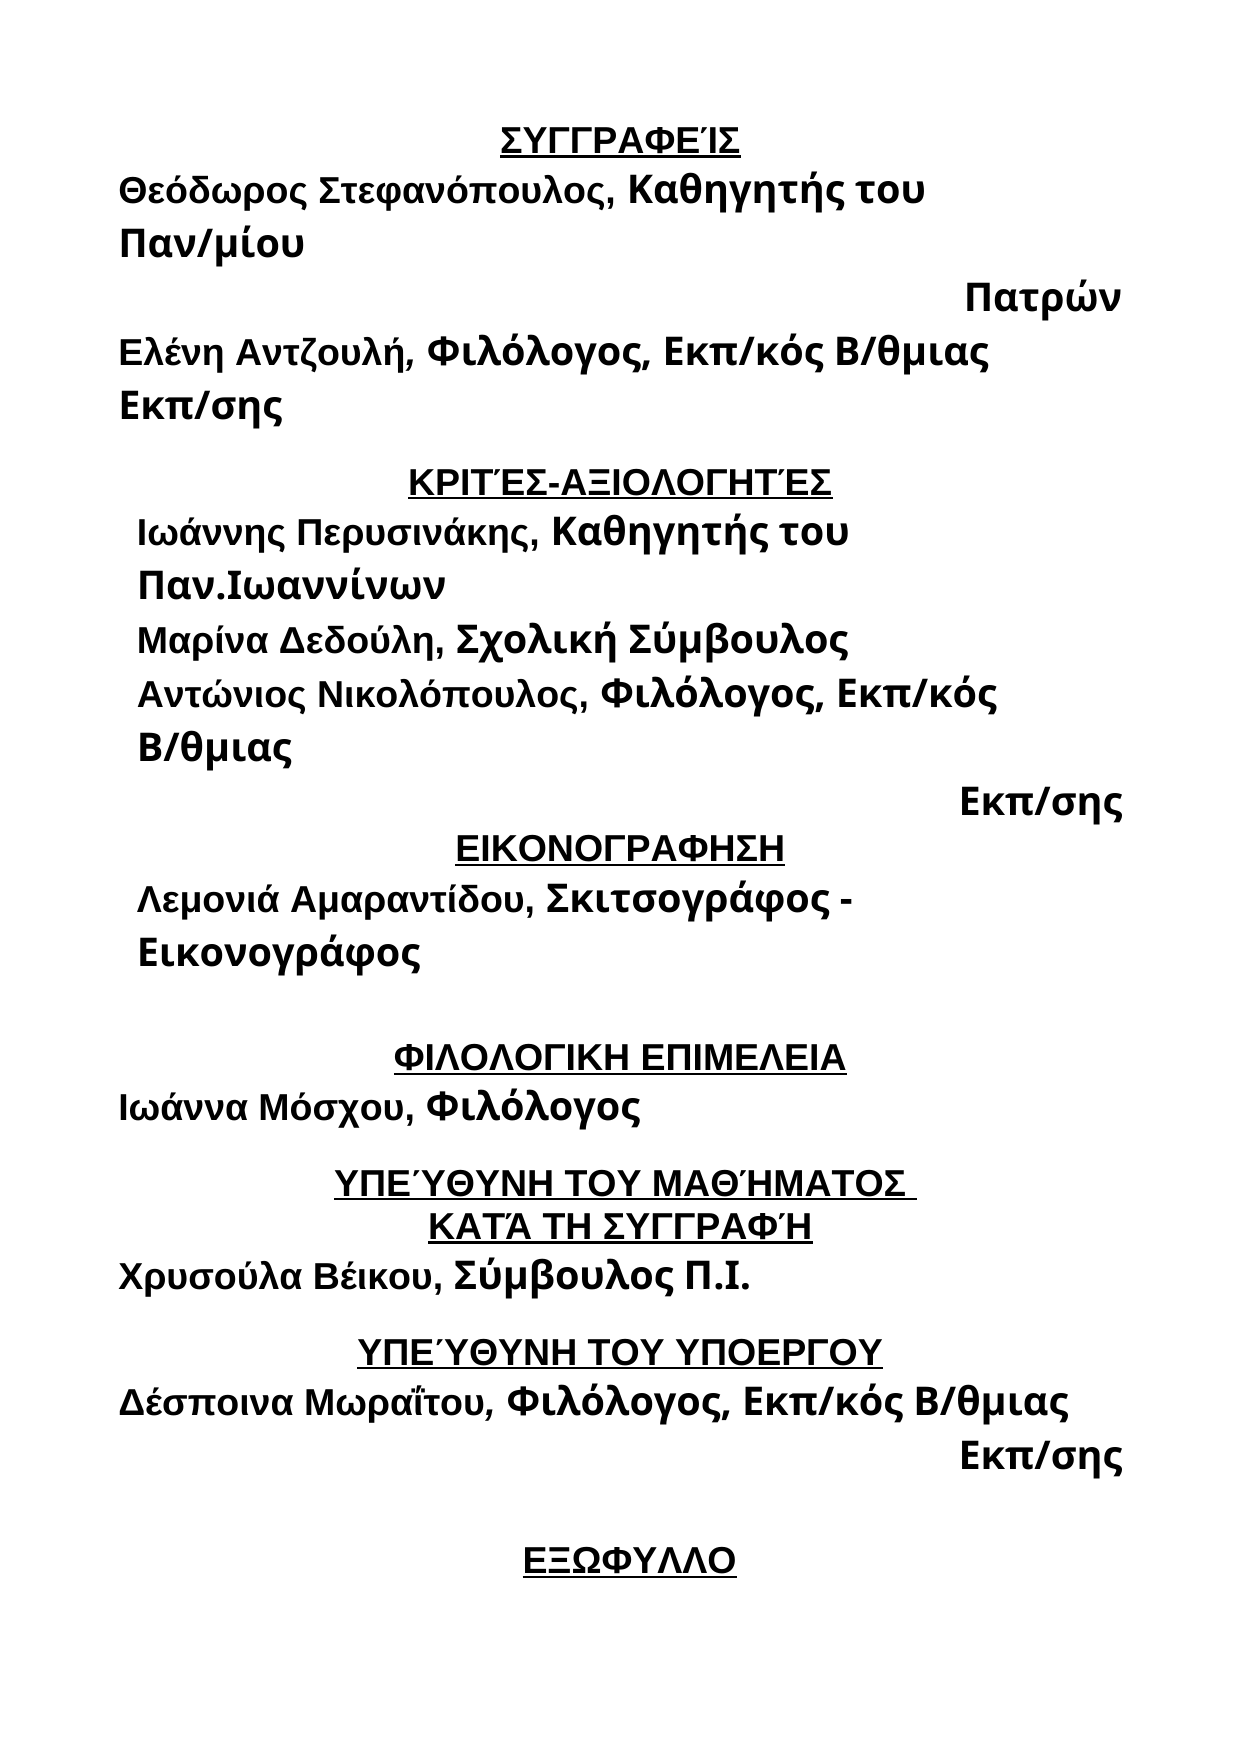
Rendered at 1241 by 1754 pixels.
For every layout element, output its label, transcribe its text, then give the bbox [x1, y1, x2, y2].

text Ιωάννα Μόσχου, Φιλόλογος [118, 1078, 1122, 1132]
text Πατρών [118, 269, 1122, 323]
text Αντώνιος Νικολόπουλος, Φιλόλογος, Εκπ/κός Β/θμιας [137, 665, 1122, 773]
text κριτές-αξιολογητές [118, 460, 1122, 503]
text ΕΞΩΦΥΛΛΟ [137, 1538, 1122, 1582]
text Εκπ/σης [118, 1427, 1122, 1481]
text Ελένη Αντζουλή, Φιλόλογος, Εκπ/κός Β/θμιας Εκπ/σης [118, 323, 1122, 431]
text Ιωάννης Περυσινάκης, Καθηγητής του Παν.Ιωαννίνων [137, 503, 1122, 611]
text ΦΙΛΟΛΟΓΙΚΗ ΕΠΙΜΕΛΕΙΑ [118, 1035, 1122, 1078]
text ΕΙΚΟΝΟΓΡΑΦΗΣΗ [118, 827, 1122, 870]
text Λεμονιά Αμαραντίδου, Σκιτσογράφος - Εικονογράφος [137, 870, 1122, 978]
text Χρυσούλα Βέικου, Σύμβουλος Π.Ι. [118, 1247, 1122, 1301]
text υπεύθυνΗ ΤΟΥ μαθήματος [118, 1161, 1122, 1204]
text κατά τη συγγραφή [118, 1204, 1122, 1247]
text συγγραφείς [118, 118, 1122, 161]
text Μαρίνα Δεδούλη, Σχολική Σύμβουλος [137, 611, 1122, 665]
text Θεόδωρος Στεφανόπουλος, Καθηγητής του Παν/μίου [118, 161, 1122, 269]
text Δέσποινα Μωραΐτου, Φιλόλογος, Εκπ/κός Β/θμιας [118, 1373, 1122, 1427]
text υπεύθυνΗ ΤΟΥ υποεργου [118, 1330, 1122, 1373]
text Εκπ/σης [137, 773, 1122, 827]
